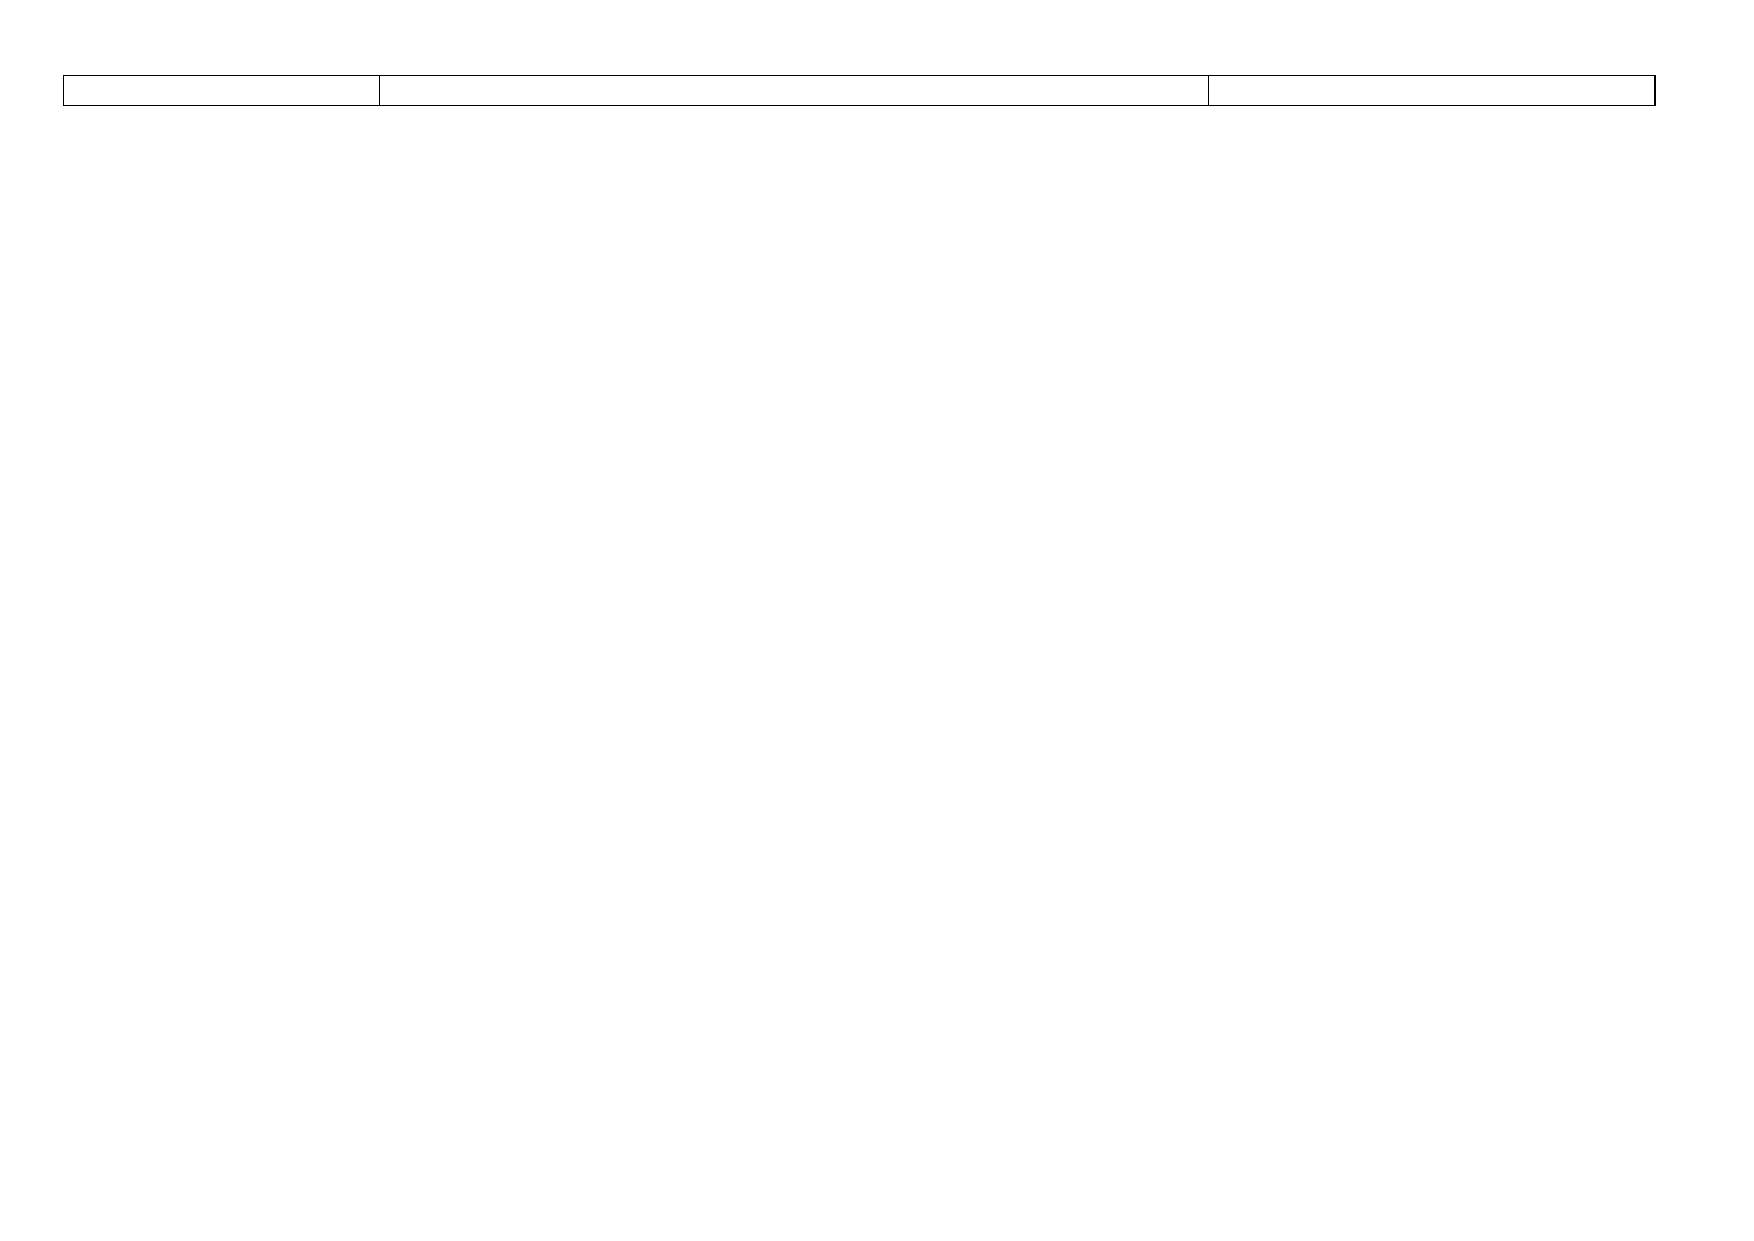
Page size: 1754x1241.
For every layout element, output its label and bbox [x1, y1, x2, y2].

table_cell [380, 76, 1208, 105]
table_cell [64, 76, 379, 105]
table_cell [1209, 76, 1654, 105]
